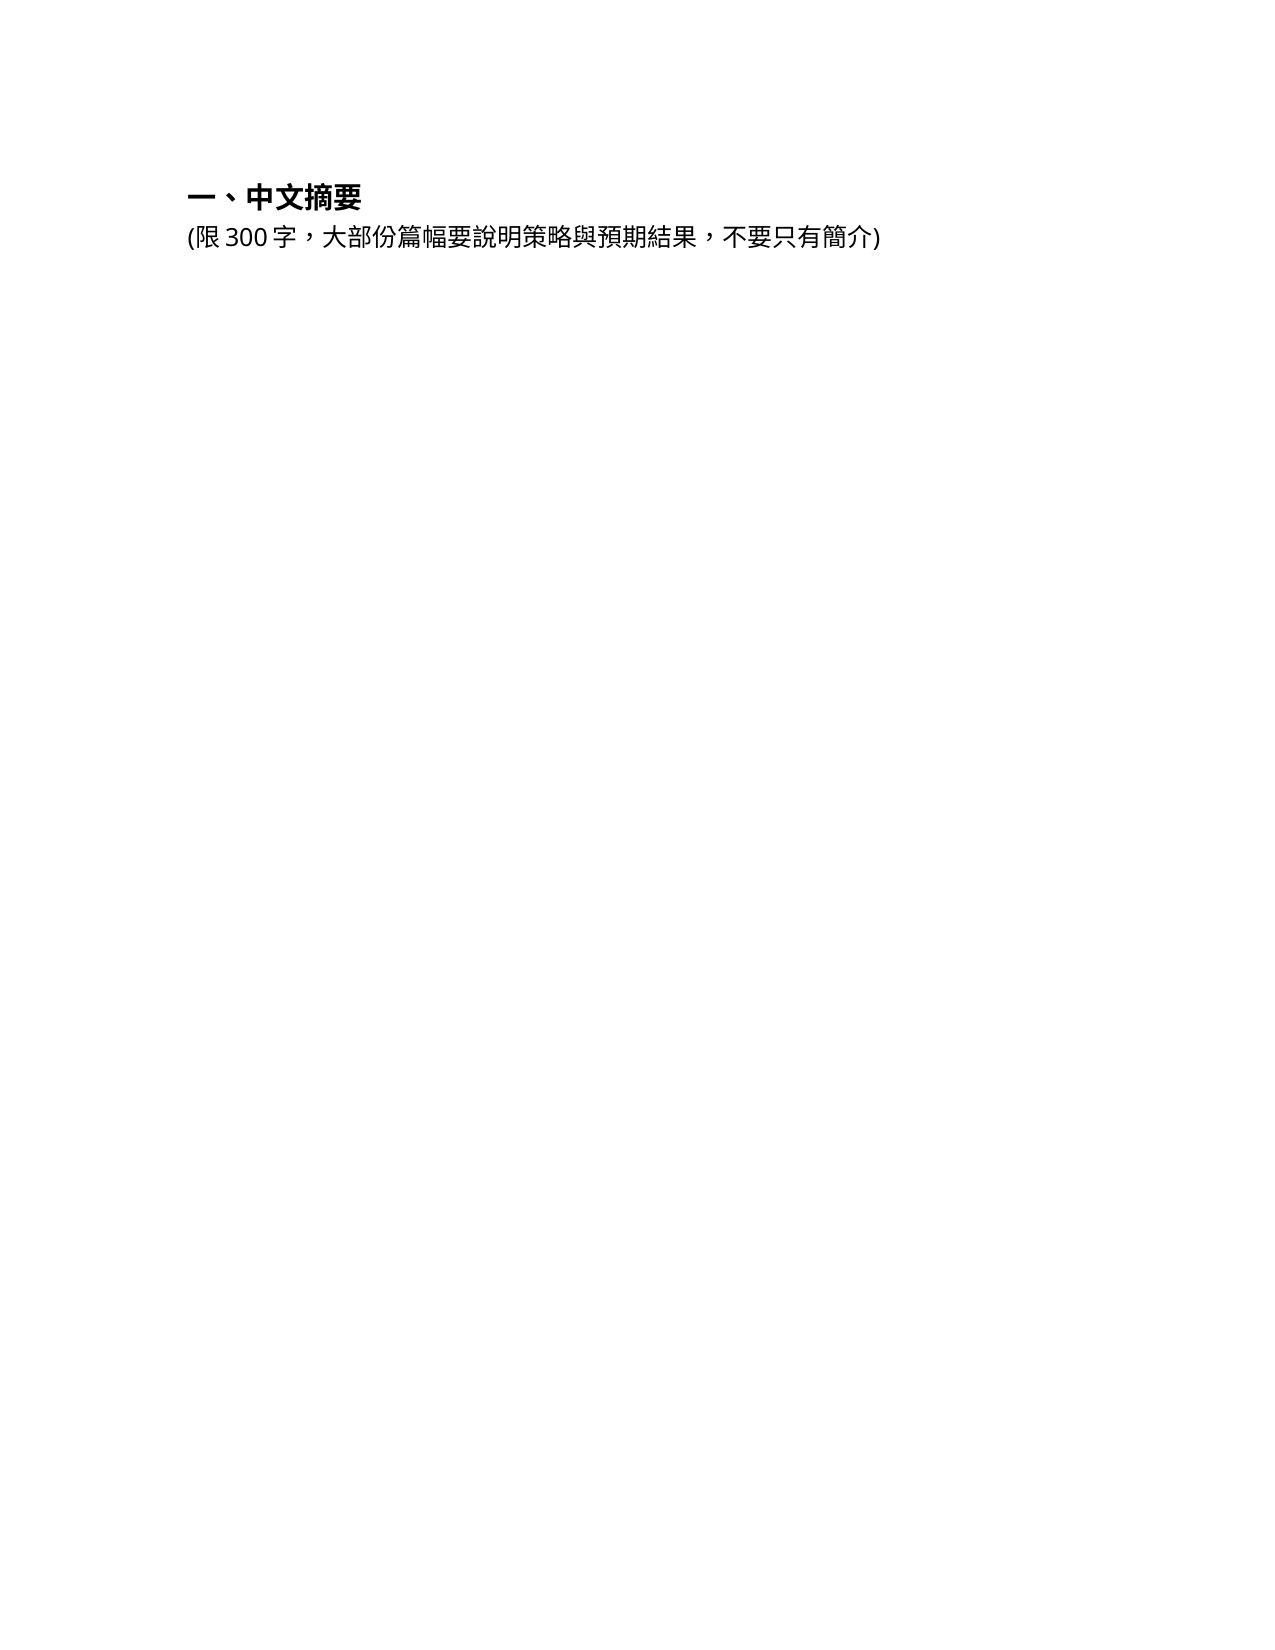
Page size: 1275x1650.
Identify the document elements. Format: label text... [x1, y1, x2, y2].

text (限300字，大部份篇幅要說明策略與預期結果，不要只有簡介) [187, 217, 1088, 253]
subtitle 一、中文摘要 [187, 175, 1088, 217]
